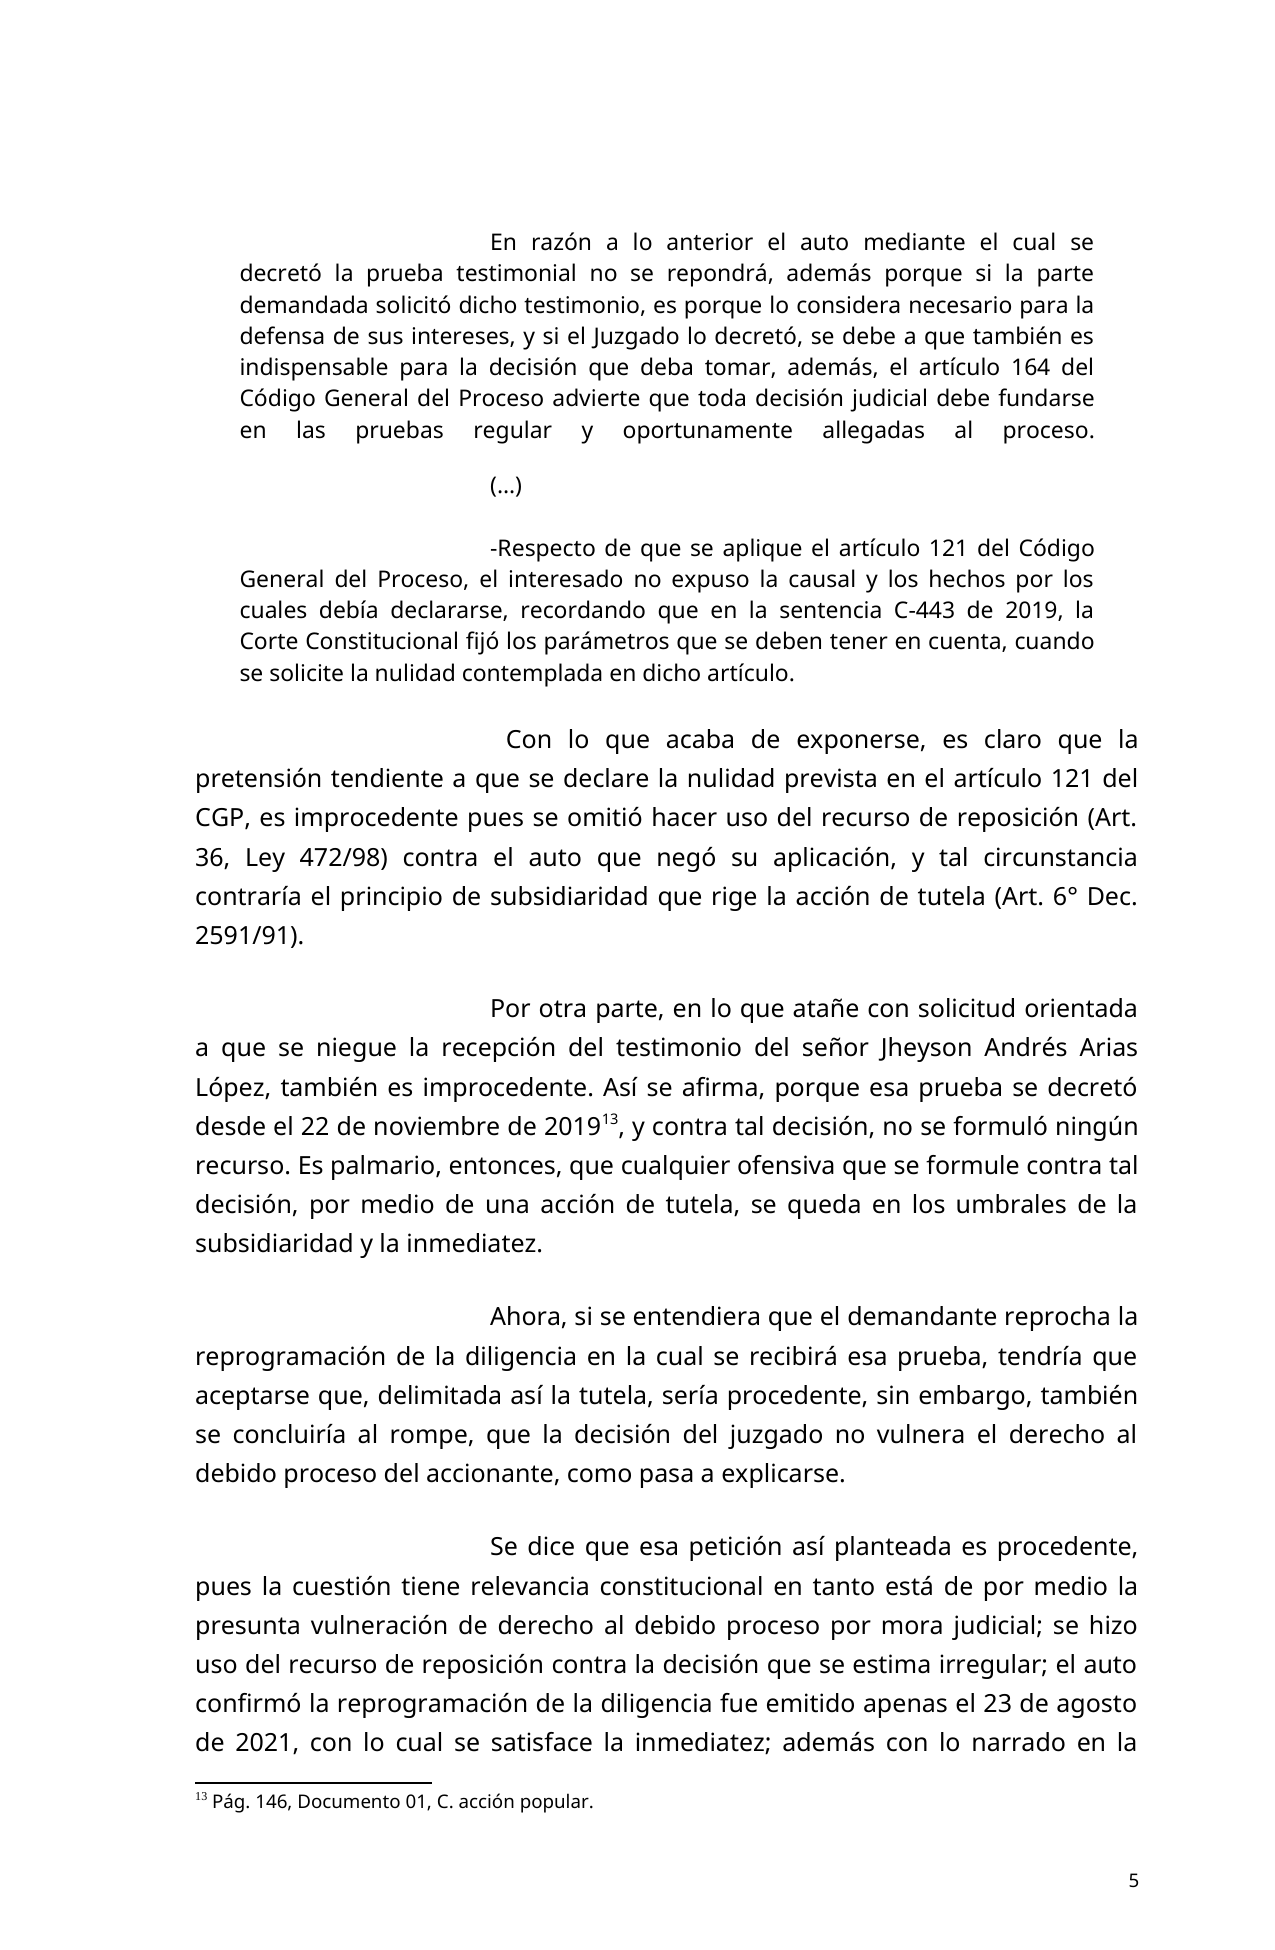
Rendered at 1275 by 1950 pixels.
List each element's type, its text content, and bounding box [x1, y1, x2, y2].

text Ahora, si se entendiera que el demandante reprocha la reprogramación de la diligencia en la cual se recibirá esa prueba, tendría que aceptarse que, delimitada así la tutela, sería procedente, sin embargo, también se concluiría al rompe, que la decisión del juzgado no vulnera el derecho al debido proceso del accionante, como pasa a explicarse. [195, 1299, 1139, 1490]
text (…) [239, 469, 1095, 500]
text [195, 1529, 1139, 1759]
text Con lo que acaba de exponerse, es claro que la pretensión tendiente a que se declare la nulidad prevista en el artículo 121 del CGP, es improcedente pues se omitió hacer uso del recurso de reposición (Art. 36, Ley 472/98) contra el auto que negó su aplicación, y tal circunstancia contraría el principio de subsidiaridad que rige la acción de tutela (Art. 6° Dec. 2591/91). [195, 722, 1139, 952]
text Por otra parte, en lo que atañe con solicitud orientada a que se niegue la recepción del testimonio del señor Jheyson Andrés Arias López, también es improcedente. Así se afirma, porque esa prueba se decretó desde el 22 de noviembre de 2019, y contra tal decisión, no se formuló ningún recurso. Es palmario, entonces, que cualquier ofensiva que se formule contra tal decisión, por medio de una acción de tutela, se queda en los umbrales de la subsidiaridad y la inmediatez. [195, 991, 1139, 1260]
text -Respecto de que se aplique el artículo 121 del Código General del Proceso, el interesado no expuso la causal y los hechos por los cuales debía declararse, recordando que en la sentencia C-443 de 2019, la Corte Constitucional fijó los parámetros que se deben tener en cuenta, cuando se solicite la nulidad contemplada en dicho artículo. [239, 531, 1095, 688]
text En razón a lo anterior el auto mediante el cual se decretó la prueba testimonial no se repondrá, además porque si la parte demandada solicitó dicho testimonio, es porque lo considera necesario para la defensa de sus intereses, y si el Juzgado lo decretó, se debe a que también es indispensable para la decisión que deba tomar, además, el artículo 164 del Código General del Proceso advierte que toda decisión judicial debe fundarse en las pruebas regular y oportunamente allegadas al proceso. [239, 226, 1095, 469]
